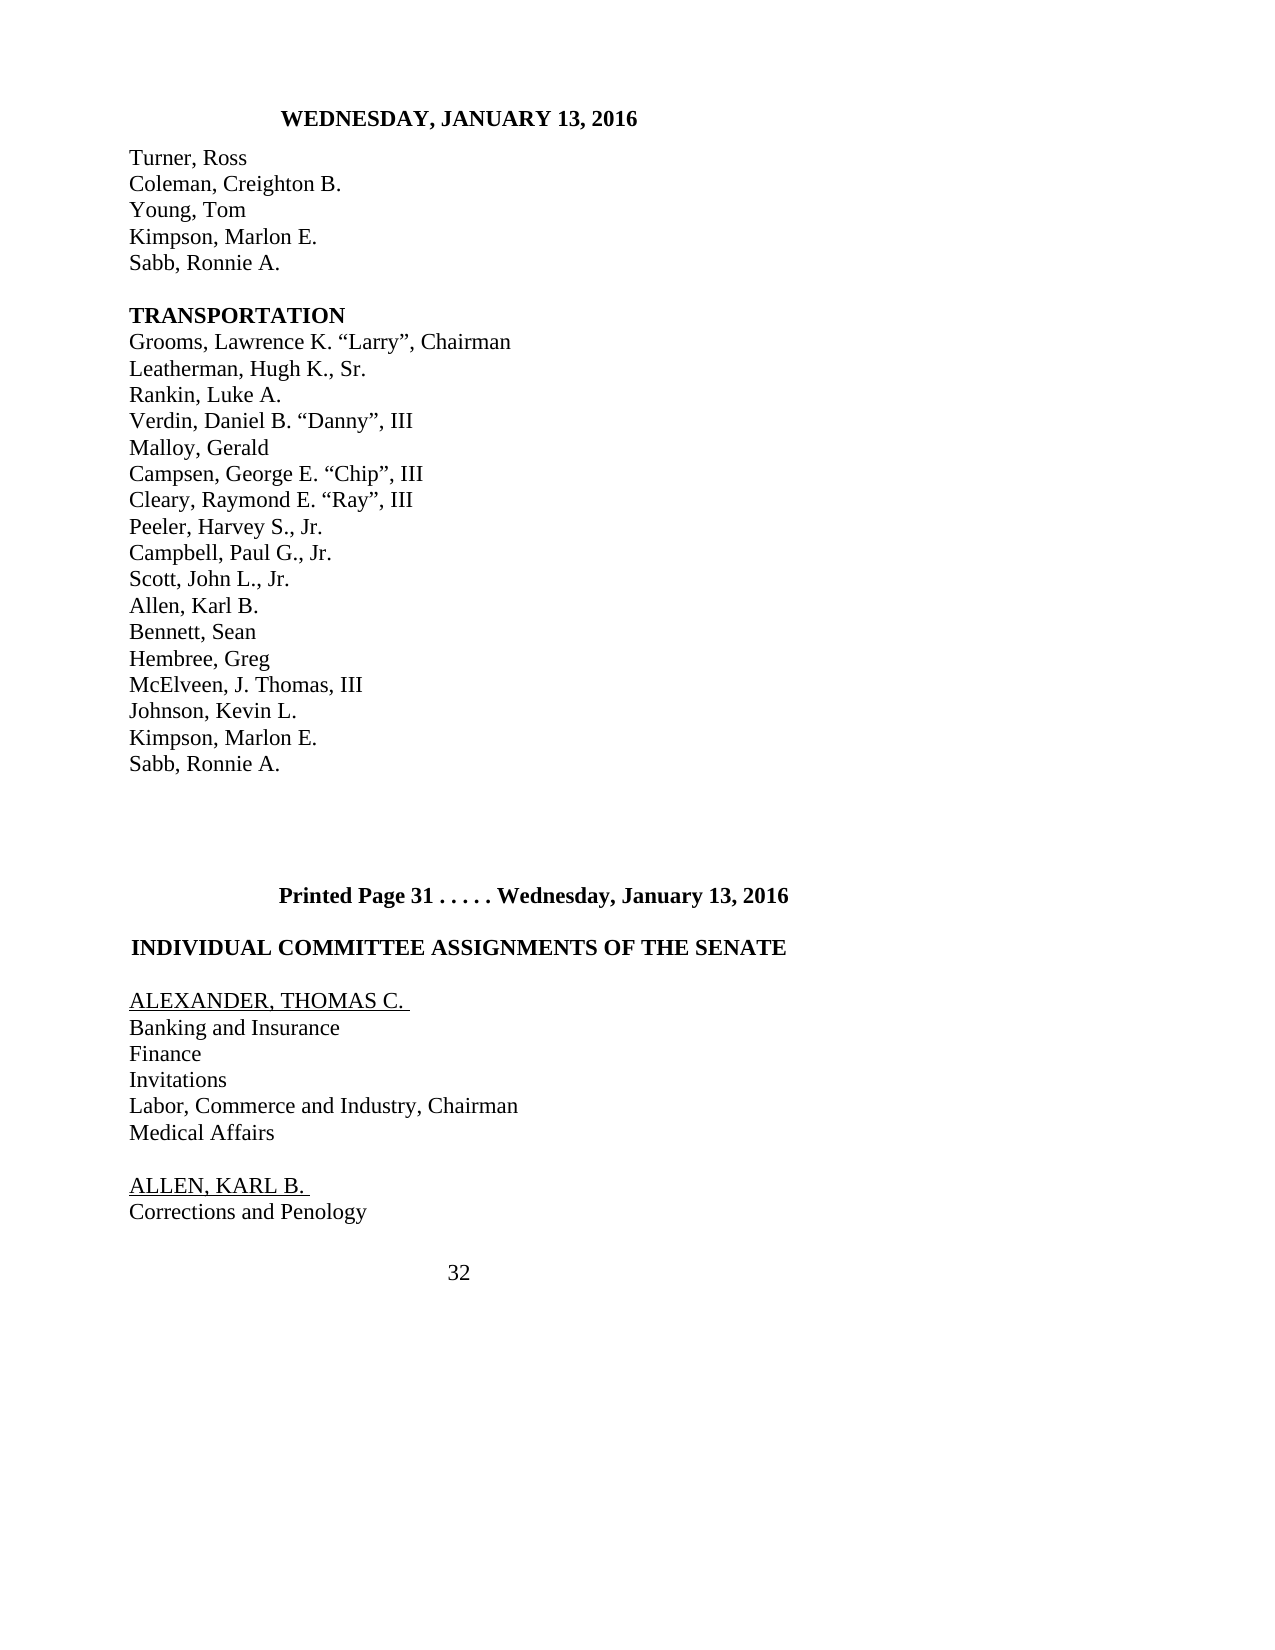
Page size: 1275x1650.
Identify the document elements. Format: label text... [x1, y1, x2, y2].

text Kimpson, Marlon E. [129, 724, 789, 750]
text Bennett, Sean [129, 618, 789, 644]
text Coleman, Creighton B. [129, 170, 789, 197]
text Sabb, Ronnie A. [129, 249, 789, 276]
text Allen, Karl B. [129, 592, 789, 618]
text Finance [129, 1040, 789, 1066]
text Turner, Ross [129, 144, 789, 170]
text TRANSPORTATION [129, 302, 789, 328]
text Scott, John L., Jr. [129, 566, 789, 592]
text Kimpson, Marlon E. [129, 223, 789, 249]
text Young, Tom [129, 197, 789, 223]
text Sabb, Ronnie A. [129, 750, 789, 776]
text Cleary, Raymond E. “Ray”, III [129, 486, 789, 513]
text Grooms, Lawrence K. “Larry”, Chairman [129, 328, 789, 355]
text Invitations [129, 1066, 789, 1093]
text Johnson, Kevin L. [129, 697, 789, 724]
text Leatherman, Hugh K., Sr. [129, 355, 789, 381]
text ALEXANDER, THOMAS C. [129, 987, 789, 1013]
text Campbell, Paul G., Jr. [129, 539, 789, 566]
text Hembree, Greg [129, 644, 789, 671]
text Verdin, Daniel B. “Danny”, III [129, 407, 789, 434]
text Rankin, Luke A. [129, 381, 789, 407]
text Banking and Insurance [129, 1013, 789, 1040]
text Corrections and Penology [129, 1198, 789, 1224]
text INDIVIDUAL COMMITTEE ASSIGNMENTS OF THE SENATE [129, 934, 789, 961]
text Printed Page 31 . . . . . Wednesday, January 13, 2016 [129, 882, 789, 908]
text Malloy, Gerald [129, 434, 789, 460]
text Campsen, George E. “Chip”, III [129, 460, 789, 486]
text Peeler, Harvey S., Jr. [129, 513, 789, 539]
text Labor, Commerce and Industry, Chairman [129, 1093, 789, 1119]
text Medical Affairs [129, 1119, 789, 1145]
text McElveen, J. Thomas, III [129, 671, 789, 697]
text ALLEN, KARL B. [129, 1172, 789, 1198]
